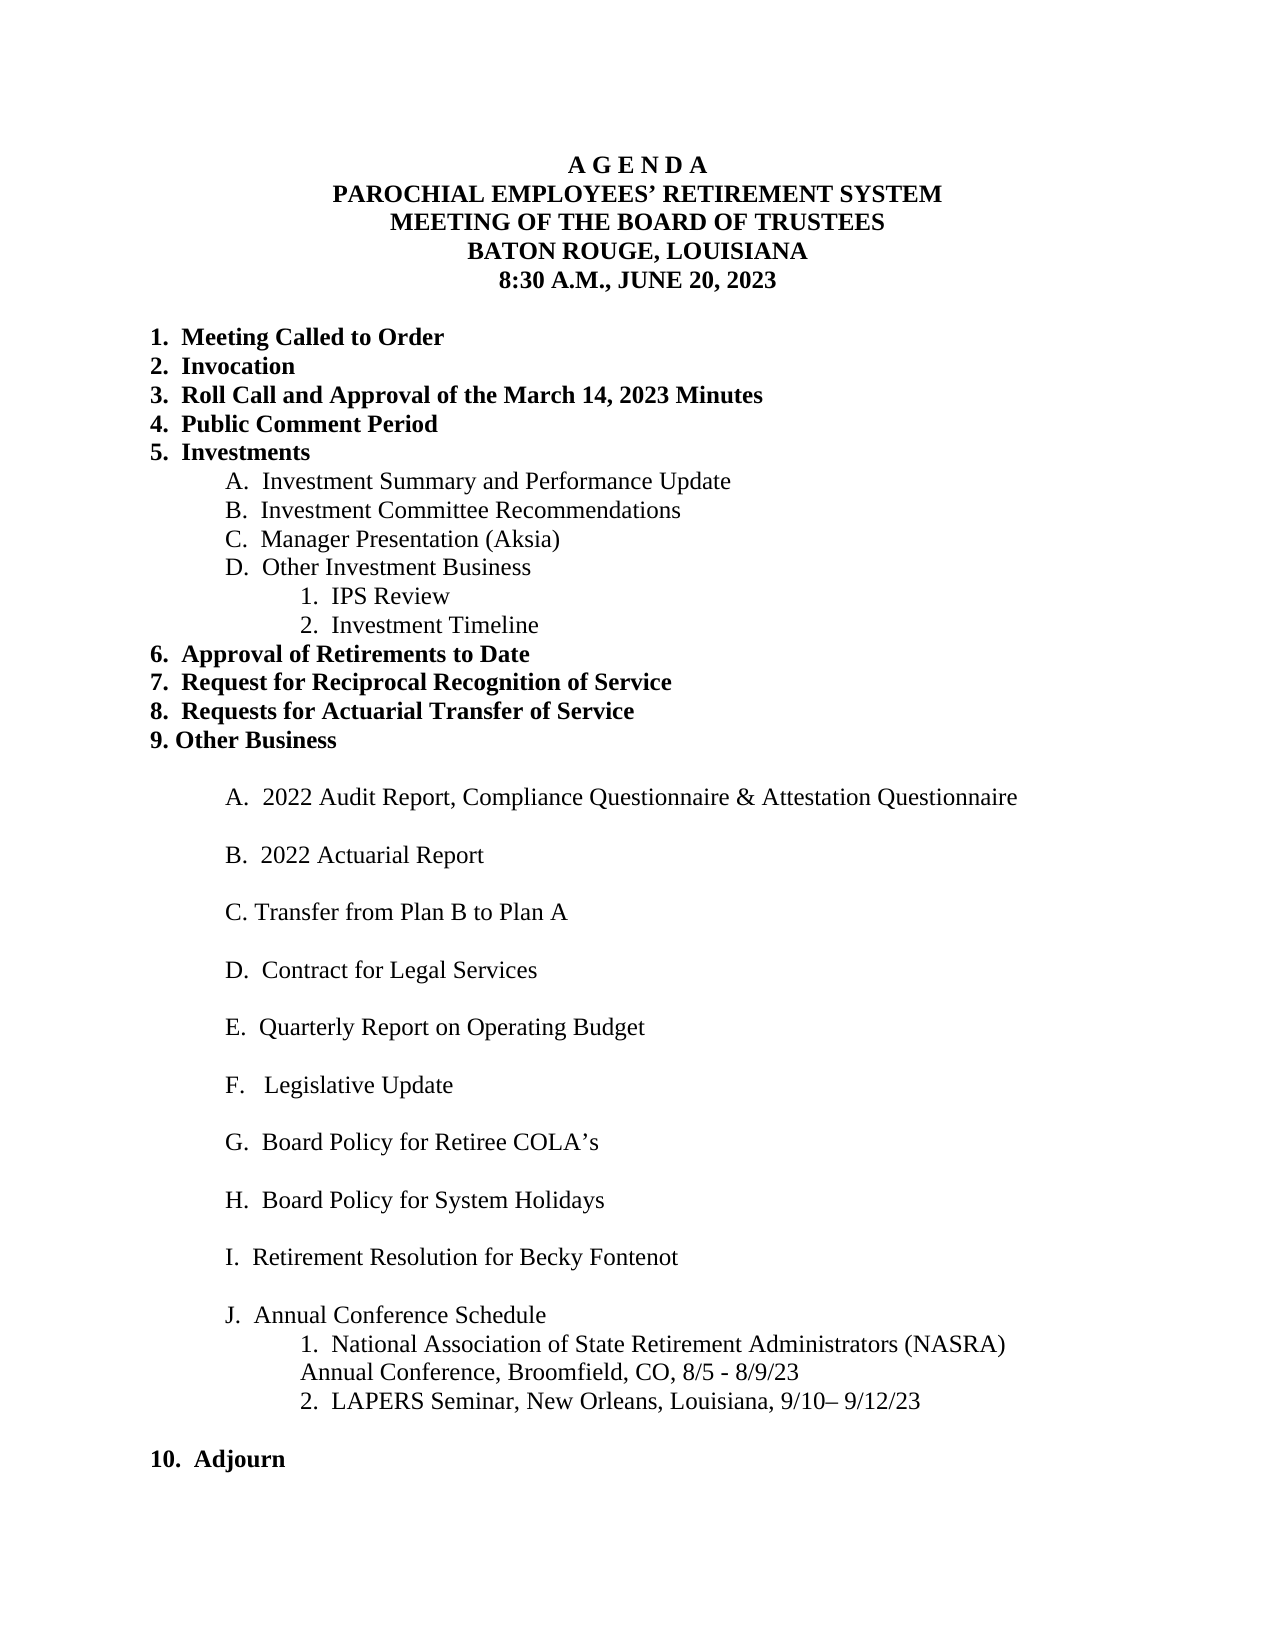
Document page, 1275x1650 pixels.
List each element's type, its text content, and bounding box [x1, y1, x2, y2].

text 2. Investment Timeline [150, 610, 1125, 639]
text F. Legislative Update [150, 1070, 1125, 1099]
text A G E N D A [150, 150, 1125, 179]
text 8:30 A.M., JUNE 20, 2023 [150, 265, 1125, 294]
text 3. Roll Call and Approval of the March 14, 2023 Minutes [150, 380, 1125, 409]
text G. Board Policy for Retiree COLA’s [150, 1127, 1125, 1156]
text 8. Requests for Actuarial Transfer of Service [150, 696, 1125, 725]
text C. Transfer from Plan B to Plan A [150, 897, 1125, 926]
text 9. Other Business [150, 725, 1125, 754]
text D. Other Investment Business [150, 552, 1125, 581]
text BATON ROUGE, LOUISIANA [150, 236, 1125, 265]
text 1. IPS Review [150, 581, 1125, 610]
text 6. Approval of Retirements to Date [150, 639, 1125, 667]
list 2022 Audit Report, Compliance Questionnaire & Attestation Questionnaire [225, 782, 1125, 811]
text A. Investment Summary and Performance Update [150, 466, 1125, 495]
text 5. Investments [150, 437, 1125, 466]
text MEETING OF THE BOARD OF TRUSTEES [150, 207, 1125, 236]
text 4. Public Comment Period [150, 409, 1125, 437]
text 10. Adjourn [150, 1444, 1125, 1472]
text B. Investment Committee Recommendations [150, 495, 1125, 524]
text E. Quarterly Report on Operating Budget [150, 1012, 1125, 1041]
text 2. Invocation [150, 351, 1125, 380]
text PAROCHIAL EMPLOYEES’ RETIREMENT SYSTEM [150, 179, 1125, 207]
text B. 2022 Actuarial Report [150, 840, 1125, 869]
text H. Board Policy for System Holidays [150, 1185, 1125, 1214]
text 1. Meeting Called to Order [150, 322, 1125, 351]
text I. Retirement Resolution for Becky Fontenot [150, 1242, 1125, 1271]
text C. Manager Presentation (Aksia) [150, 524, 1125, 552]
text J. Annual Conference Schedule [150, 1300, 1125, 1329]
text 7. Request for Reciprocal Recognition of Service [150, 667, 1125, 696]
text 1. National Association of State Retirement Administrators (NASRA) Annual Conference, Broomfield, CO, 8/5 - 8/9/23 [300, 1329, 1125, 1386]
text 2. LAPERS Seminar, New Orleans, Louisiana, 9/10– 9/12/23 [300, 1386, 1125, 1415]
text D. Contract for Legal Services [150, 955, 1125, 984]
